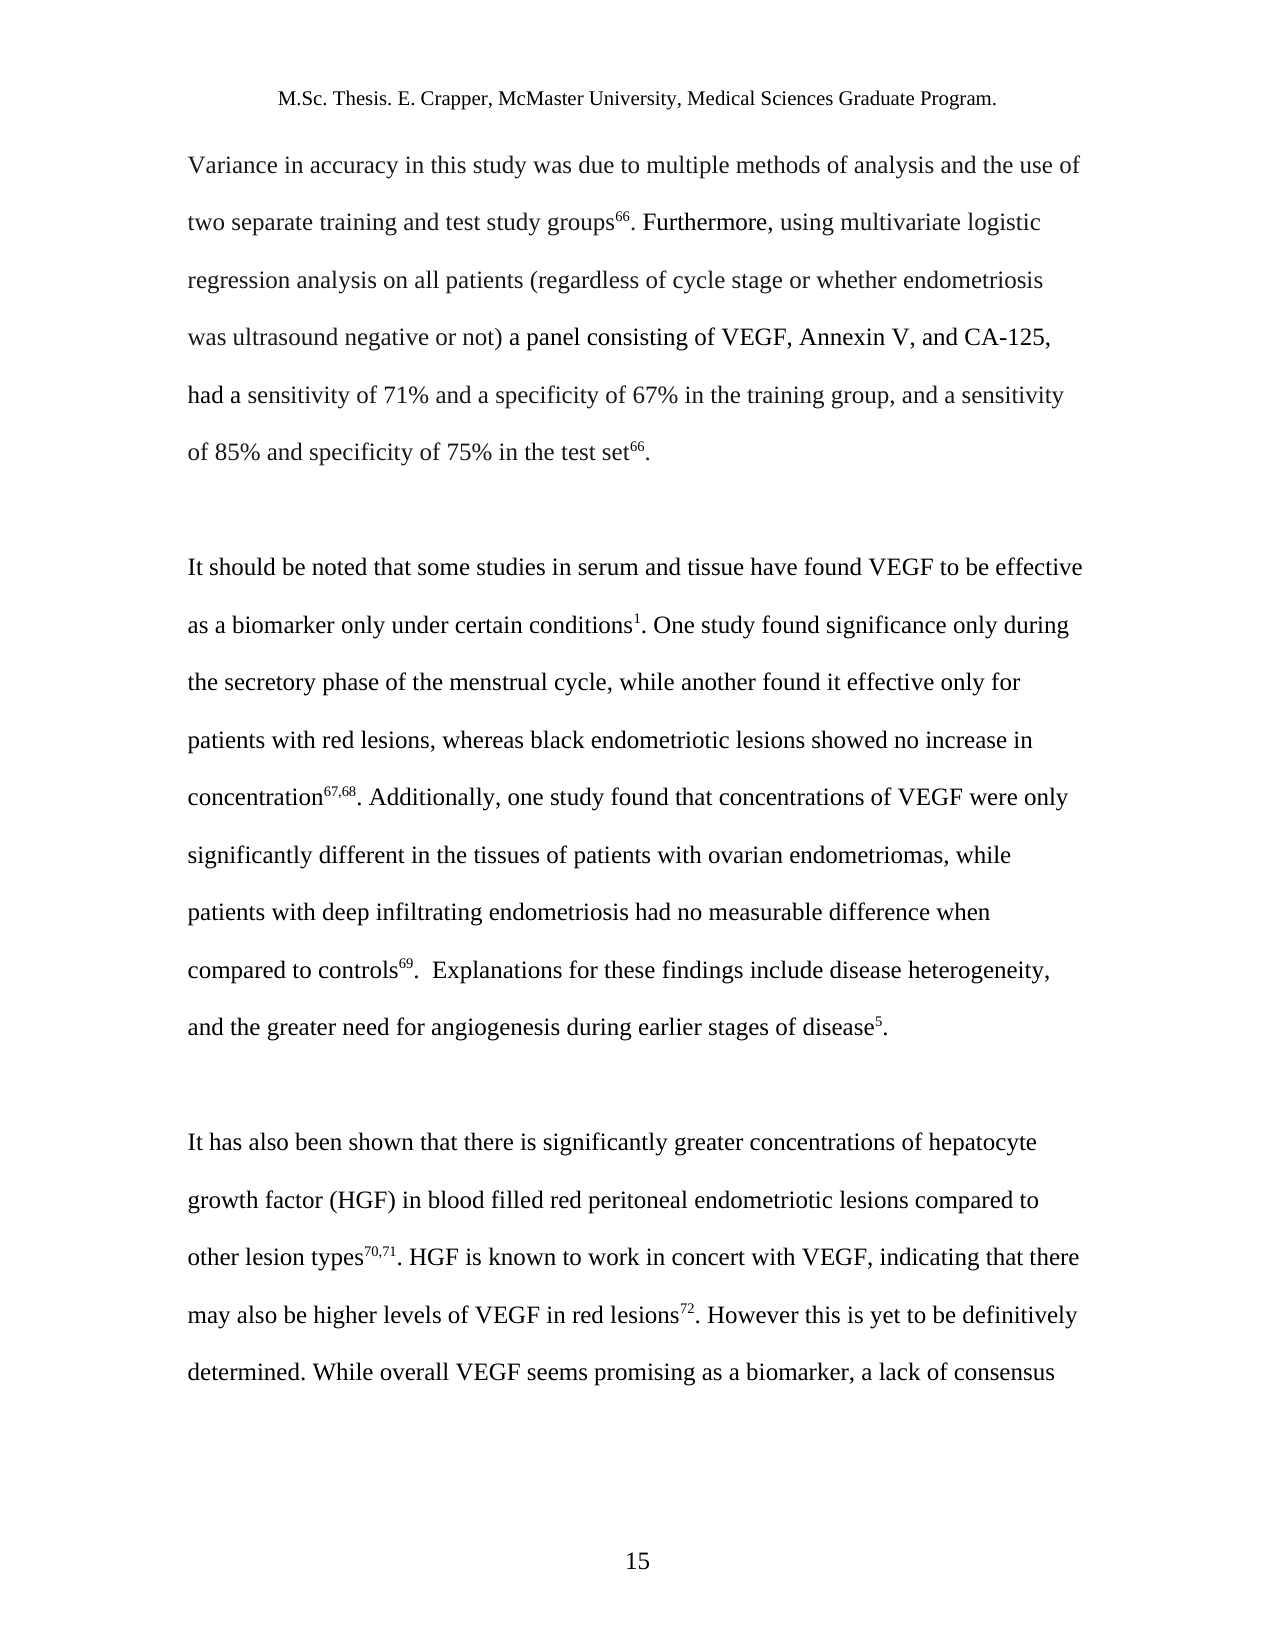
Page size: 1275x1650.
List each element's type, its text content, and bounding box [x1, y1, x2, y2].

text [187, 150, 1087, 466]
text It should be noted that some studies in serum and tissue have found VEGF to be effective as a biomarker only under certain conditions1. One study found significance only during the secretory phase of the menstrual cycle, while another found it effective only for patients with red lesions, whereas black endometriotic lesions showed no increase in concentration67,68. Additionally, one study found that concentrations of VEGF were only significantly different in the tissues of patients with ovarian endometriomas, while patients with deep infiltrating endometriosis had no measurable difference when compared to controls69. Explanations for these findings include disease heterogeneity, and the greater need for angiogenesis during earlier stages of disease5. [187, 552, 1087, 1041]
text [187, 1127, 1087, 1386]
